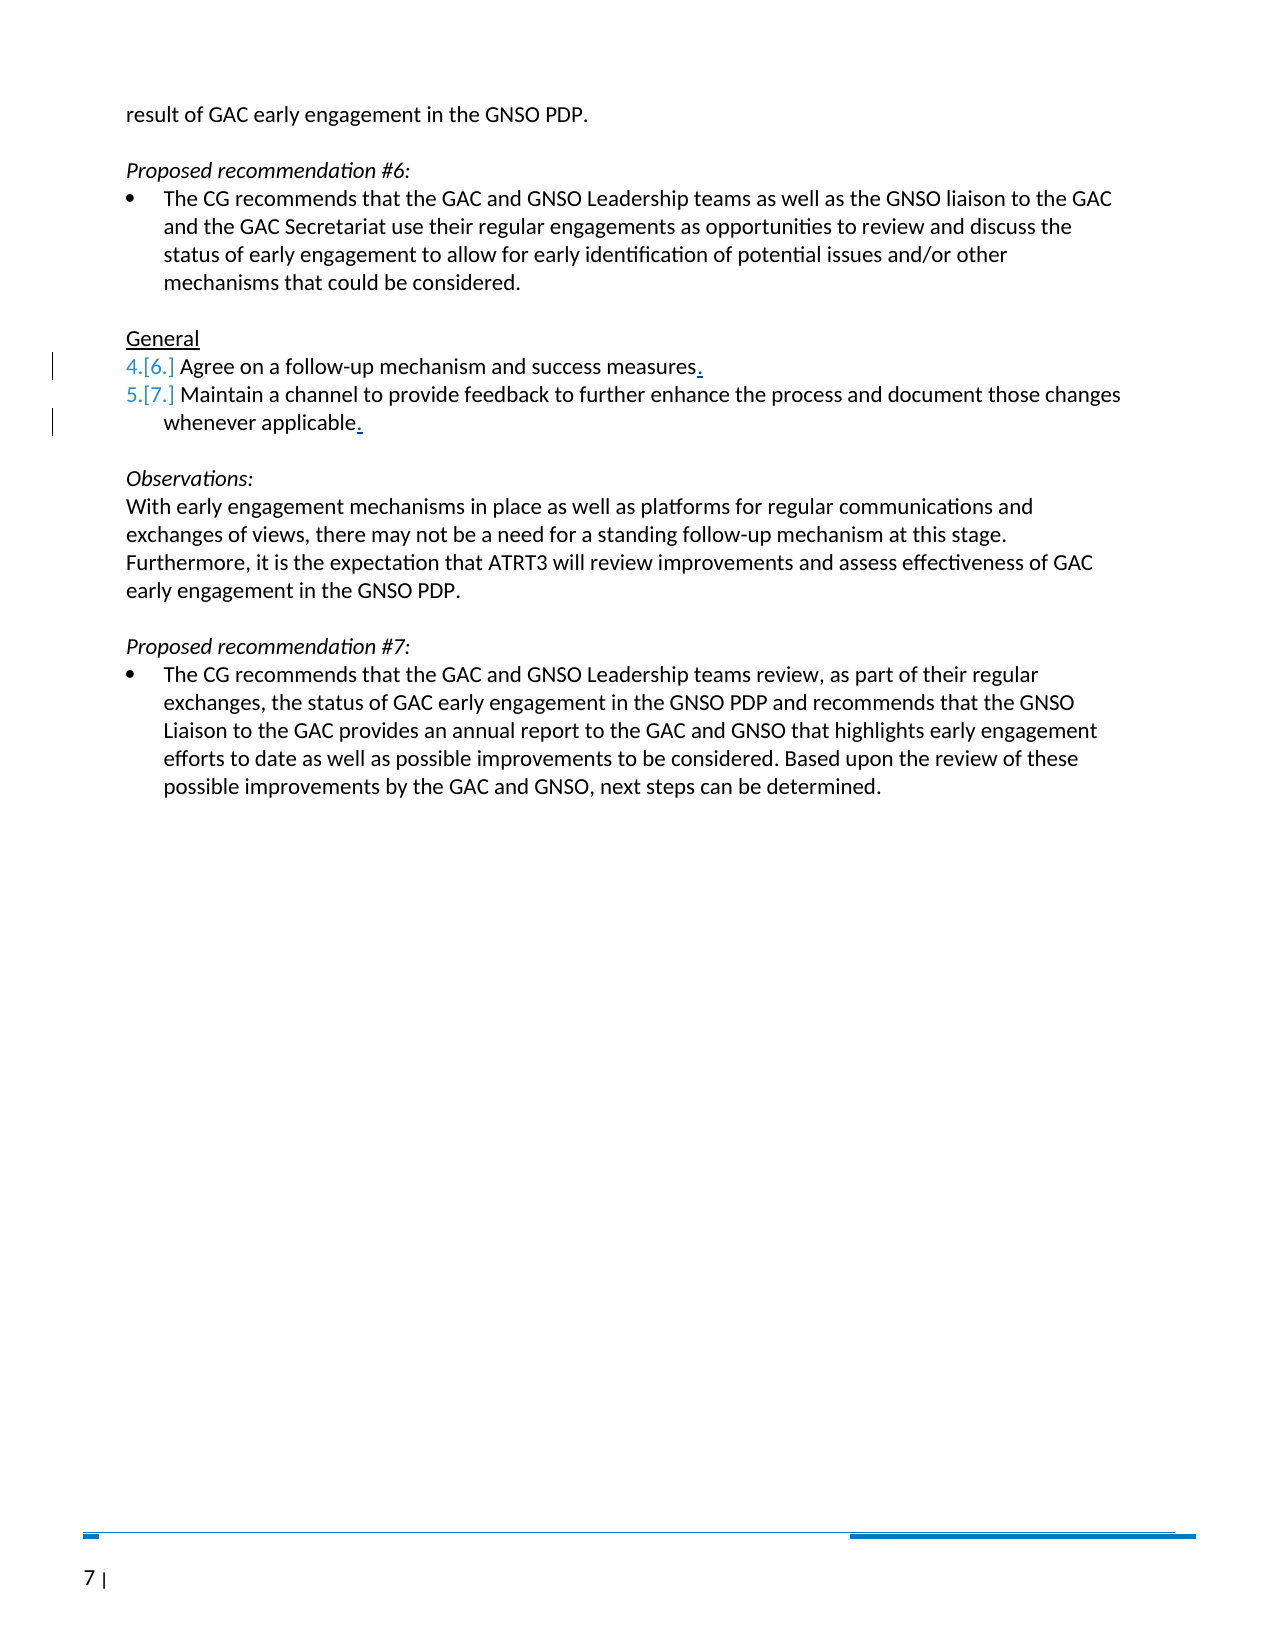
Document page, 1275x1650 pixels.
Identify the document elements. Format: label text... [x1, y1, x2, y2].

text Proposed recommendation #6: [126, 156, 1130, 184]
list Agree on a follow-up mechanism and success measures [126, 352, 1130, 380]
text Proposed recommendation #7: [126, 632, 1130, 660]
text Observations: [126, 464, 1130, 492]
text General [126, 324, 1130, 352]
text With early engagement mechanisms in place as well as platforms for regular communications and exchanges of views, there may not be a need for a standing follow-up mechanism at this stage. Furthermore, it is the expectation that ATRT3 will review improvements and assess effectiveness of GAC early engagement in the GNSO PDP. [126, 492, 1130, 604]
list The CG recommends that the GAC and GNSO Leadership teams review, as part of their regular exchanges, the status of GAC early engagement in the GNSO PDP and recommends that the GNSO Liaison to the GAC provides an annual report to the GAC and GNSO that highlights early engagement efforts to date as well as possible improvements to be considered. Based upon the review of these possible improvements by the GAC and GNSO, next steps can be determined. [126, 660, 1130, 801]
list The CG recommends that the GAC and GNSO Leadership teams as well as the GNSO liaison to the GAC and the GAC Secretariat use their regular engagements as opportunities to review and discuss the status of early engagement to allow for early identification of potential issues and/or other mechanisms that could be considered. [126, 184, 1130, 296]
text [126, 100, 1130, 128]
list Maintain a channel to provide feedback to further enhance the process and document those changes whenever applicable [126, 380, 1130, 436]
